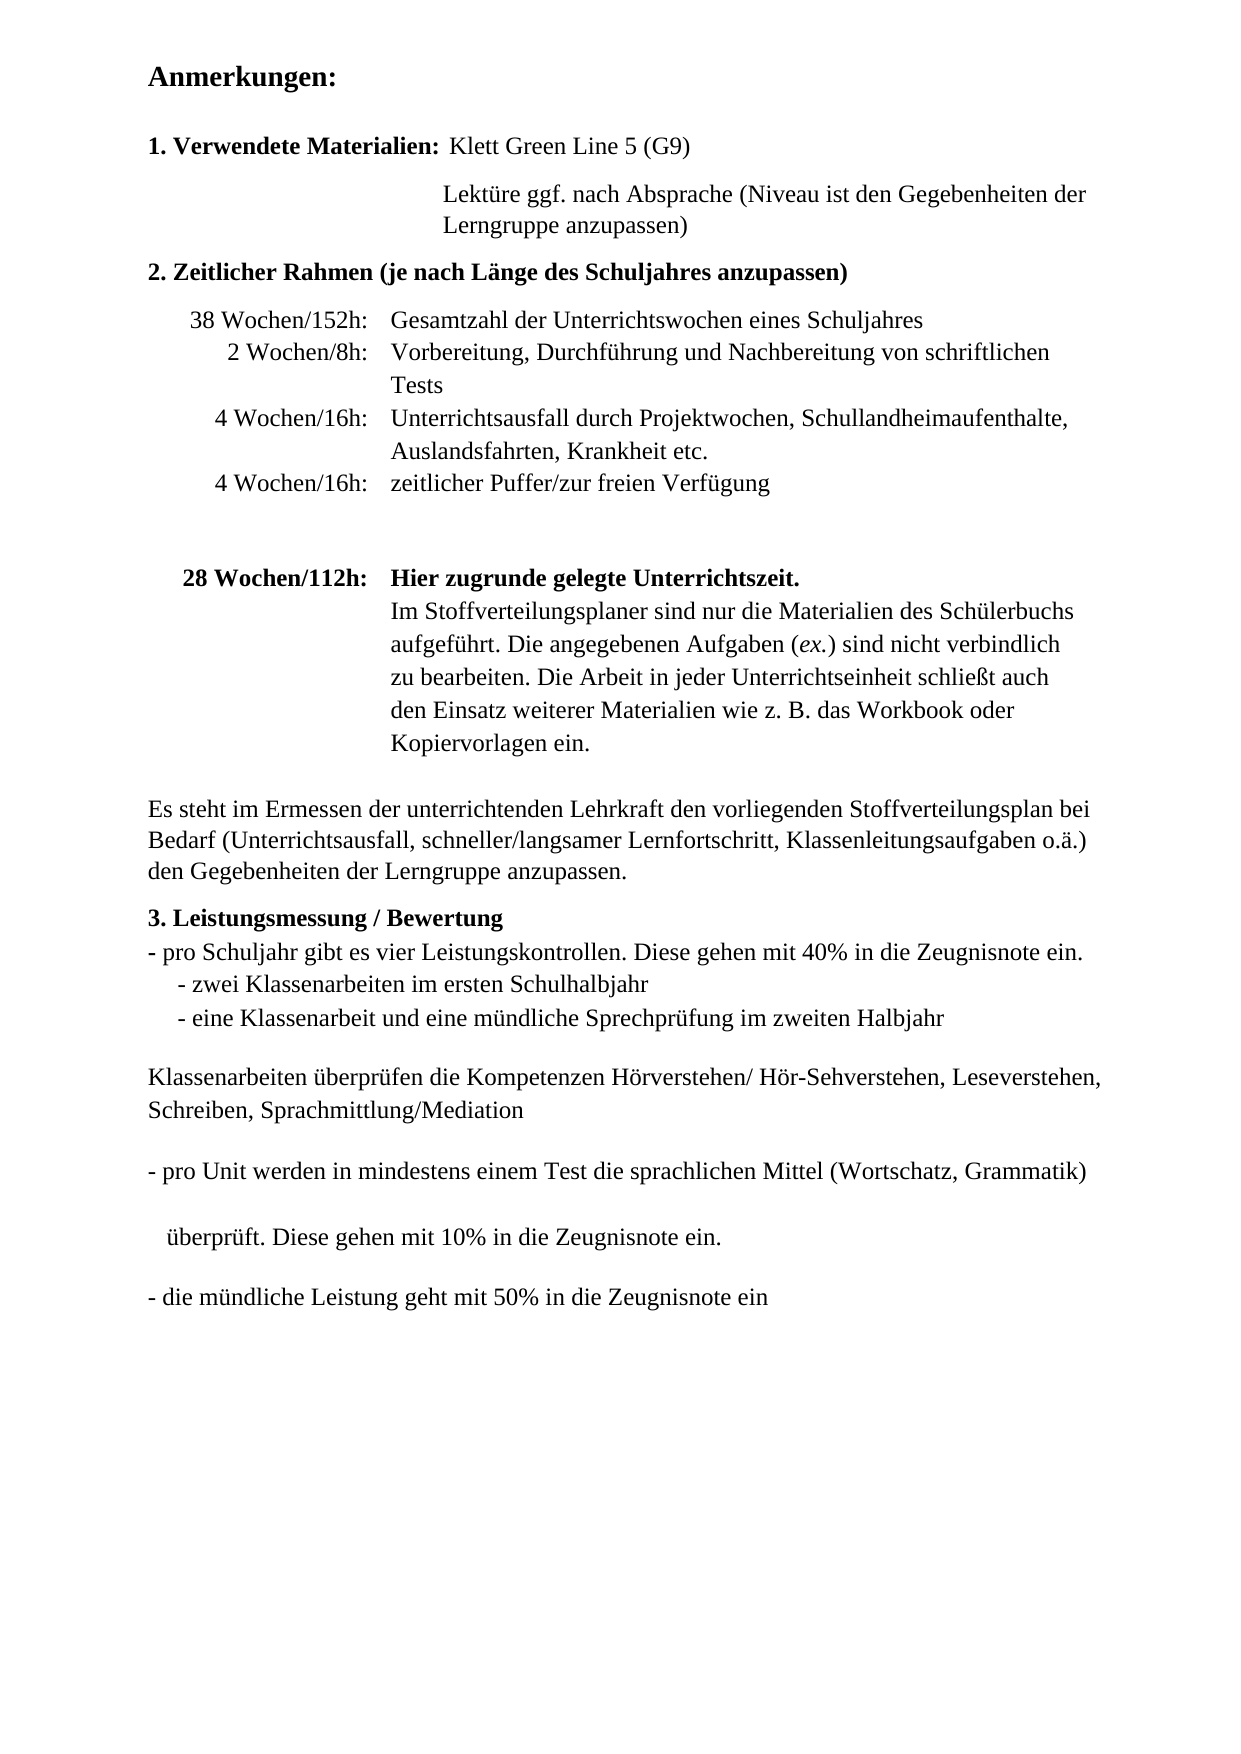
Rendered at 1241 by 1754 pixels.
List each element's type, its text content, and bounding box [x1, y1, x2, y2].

table_header 38 Wochen/152h: [148, 305, 379, 337]
text - pro Schuljahr gibt es vier Leistungskontrollen. Diese gehen mit 40% in die Zeugnisnote ein. - zwei Klassenarbeiten im ersten Schulhalbjahr - eine Klassenarbeit und eine mündliche Sprechprüfung im zweiten Halbjahr [148, 937, 1093, 1059]
text Klassenarbeiten überprüfen die Kompetenzen Hörverstehen/ Hör-Sehverstehen, Leseverstehen, Schreiben, Sprachmittlung/Mediation [148, 1062, 1107, 1152]
table_cell Unterrichtsausfall durch Projektwochen, Schullandheimaufenthalte, Auslandsfahrten, Krankheit etc. [379, 403, 1093, 468]
table_header Gesamtzahl der Unterrichtswochen eines Schuljahres [379, 305, 1093, 337]
text Lektüre ggf. nach Absprache (Niveau ist den Gegebenheiten der Lerngruppe anzupassen) [443, 179, 1093, 238]
text Es steht im Ermessen der unterrichtenden Lehrkraft den vorliegenden Stoffverteilungsplan bei Bedarf (Unterrichtsausfall, schneller/langsamer Lernfortschritt, Klassenleitungsaufgaben o.ä.) den Gegebenheiten der Lerngruppe anzupassen. [148, 794, 1093, 884]
table_cell zeitlicher Puffer/zur freien Verfügung [379, 468, 1093, 563]
table_cell 2 Wochen/8h: [148, 338, 379, 403]
text 3. Leistungsmessung / Bewertung [148, 903, 1093, 932]
text Anmerkungen: 1. Verwendete Materialien: Klett Green Line 5 (G9) [148, 59, 1093, 160]
text - pro Unit werden in mindestens einem Test die sprachlichen Mittel (Wortschatz, Grammatik) überprüft. Diese gehen mit 10% in die Zeugnisnote ein. [148, 1156, 1093, 1278]
table_cell 4 Wochen/16h: [148, 403, 379, 468]
text 2. Zeitlicher Rahmen (je nach Länge des Schuljahres anzupassen) [148, 257, 1093, 286]
text - die mündliche Leistung geht mit 50% in die Zeugnisnote ein [148, 1282, 1093, 1311]
table_cell 4 Wochen/16h: [148, 468, 379, 563]
table_cell Hier zugrunde gelegte Unterrichtszeit. Im Stoffverteilungsplaner sind nur die Materialien des Schülerbuchs aufgeführt. Die angegebenen Aufgaben (ex.) sind nicht verbindlich zu bearbeiten. Die Arbeit in jeder Unterrichtseinheit schließt auch den Einsatz weiterer Materialien wie z. B. das Workbook oder Kopiervorlagen ein. [379, 563, 1093, 761]
table_cell 28 Wochen/112h: [148, 563, 379, 761]
table_cell Vorbereitung, Durchführung und Nachbereitung von schriftlichen Tests [379, 338, 1093, 403]
